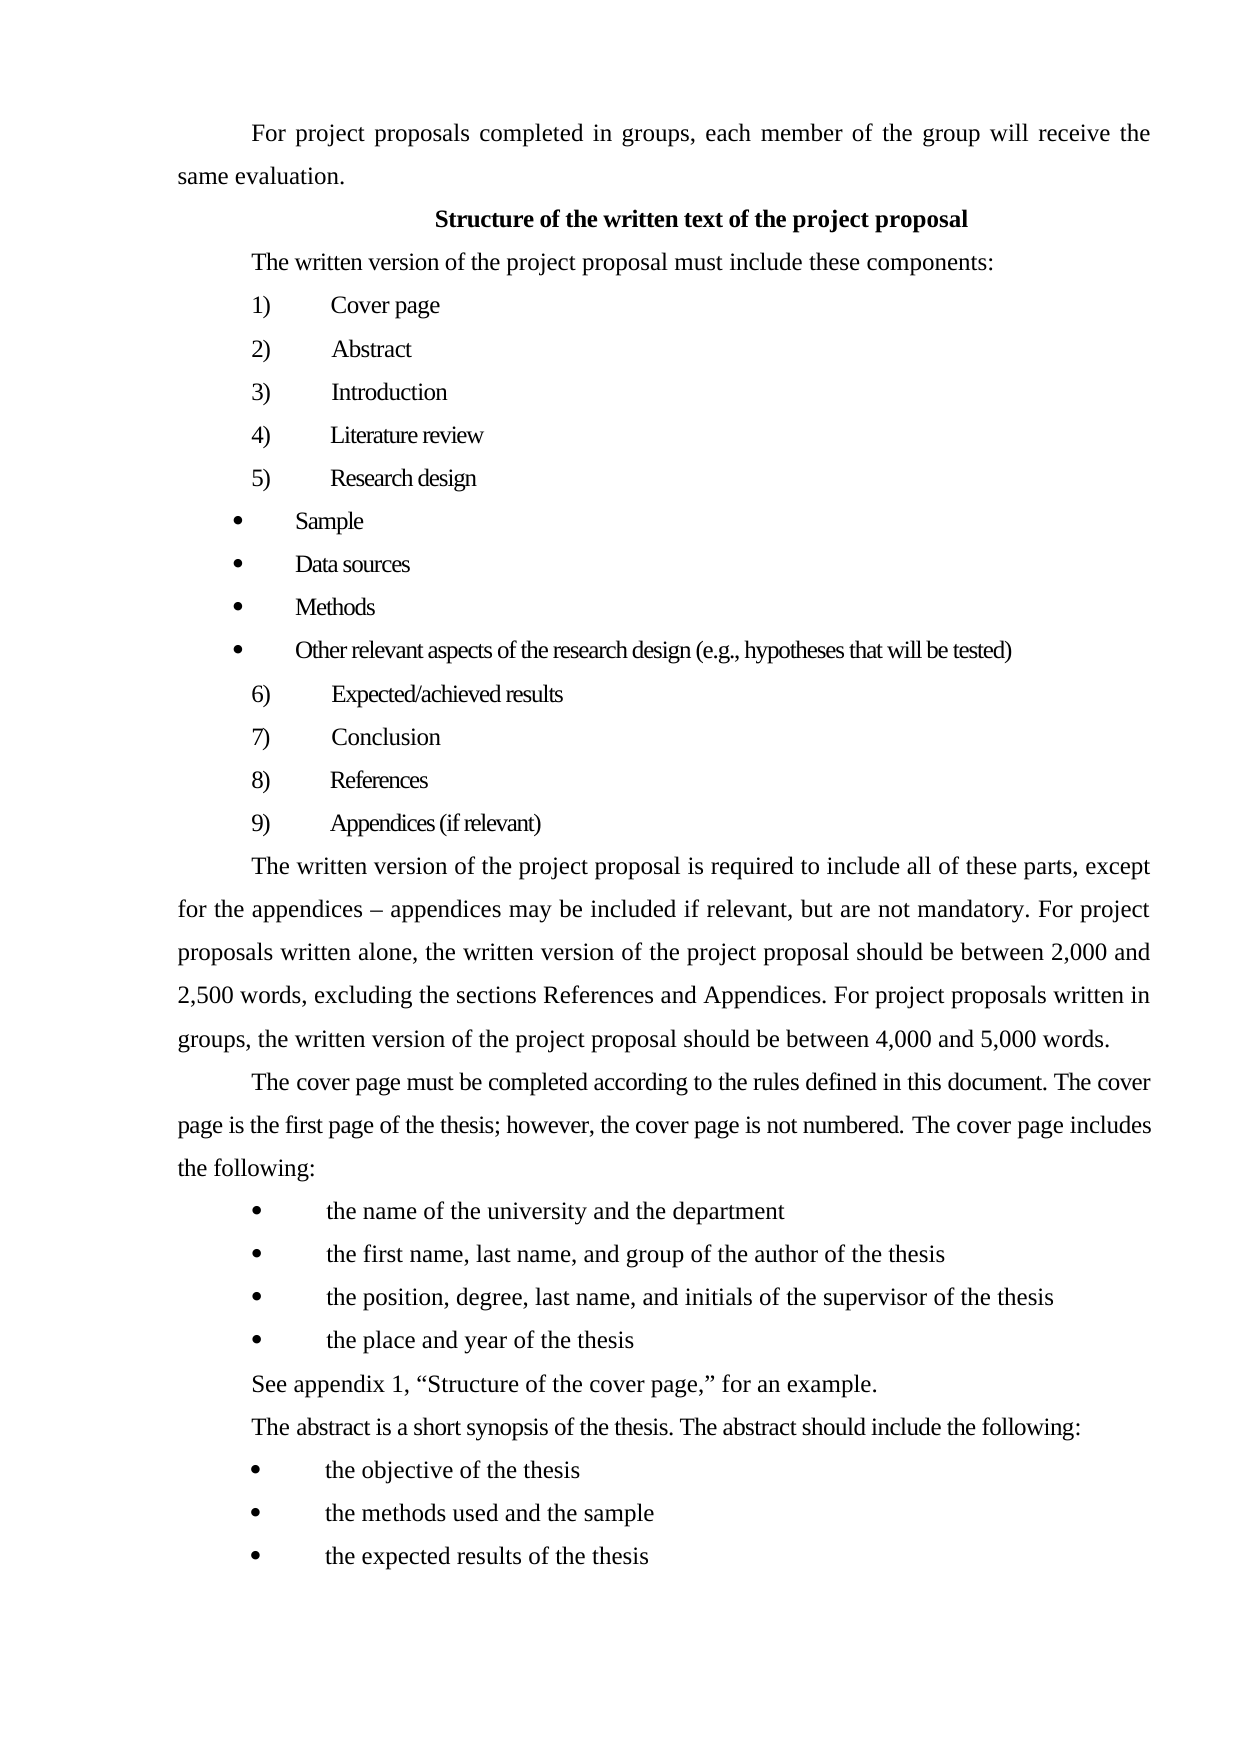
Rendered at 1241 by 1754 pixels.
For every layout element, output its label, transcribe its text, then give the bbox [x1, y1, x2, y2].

list the first name, last name, and group of the author of the thesis [252, 1239, 1152, 1268]
list Conclusion [177, 722, 1152, 751]
list Expected/achieved results [177, 679, 1152, 707]
list Cover page [177, 291, 1152, 319]
text See appendix 1, “Structure of the cover page,” for an example. [177, 1369, 1152, 1397]
list the position, degree, last name, and initials of the supervisor of the thesis [252, 1282, 1152, 1311]
text Structure of the written text of the project proposal [177, 204, 1152, 233]
list References [177, 765, 1152, 794]
list Other relevant aspects of the research design (e.g., hypotheses that will be tested) [177, 636, 1152, 664]
list Data sources [177, 549, 1152, 578]
list Research design [177, 463, 1152, 492]
list the objective of the thesis [177, 1455, 1152, 1484]
text The written version of the project proposal must include these components: [177, 247, 1152, 276]
list Sample [177, 506, 1152, 535]
list the name of the university and the department [252, 1196, 1152, 1225]
text The cover page must be completed according to the rules defined in this document. The cover page is the first page of the thesis; however, the cover page is not numbered. The cover page includes the following: [177, 1067, 1152, 1182]
list the expected results of the thesis [177, 1541, 1152, 1570]
text The abstract is a short synopsis of the thesis. The abstract should include the following: [177, 1412, 1152, 1441]
list the place and year of the thesis [252, 1326, 1152, 1354]
list the methods used and the sample [177, 1498, 1152, 1527]
list Appendices (if relevant) [177, 808, 1152, 837]
text For project proposals completed in groups, each member of the group will receive the same evaluation. [177, 118, 1152, 190]
text The written version of the project proposal is required to include all of these parts, except for the appendices – appendices may be included if relevant, but are not mandatory. For project proposals written alone, the written version of the project proposal should be between 2,000 and 2,500 words, excluding the sections References and Appendices. For project proposals written in groups, the written version of the project proposal should be between 4,000 and 5,000 words. [177, 851, 1152, 1052]
list Abstract [177, 334, 1152, 362]
list Methods [177, 592, 1152, 621]
list Introduction [177, 377, 1152, 406]
list Literature review [177, 420, 1152, 449]
